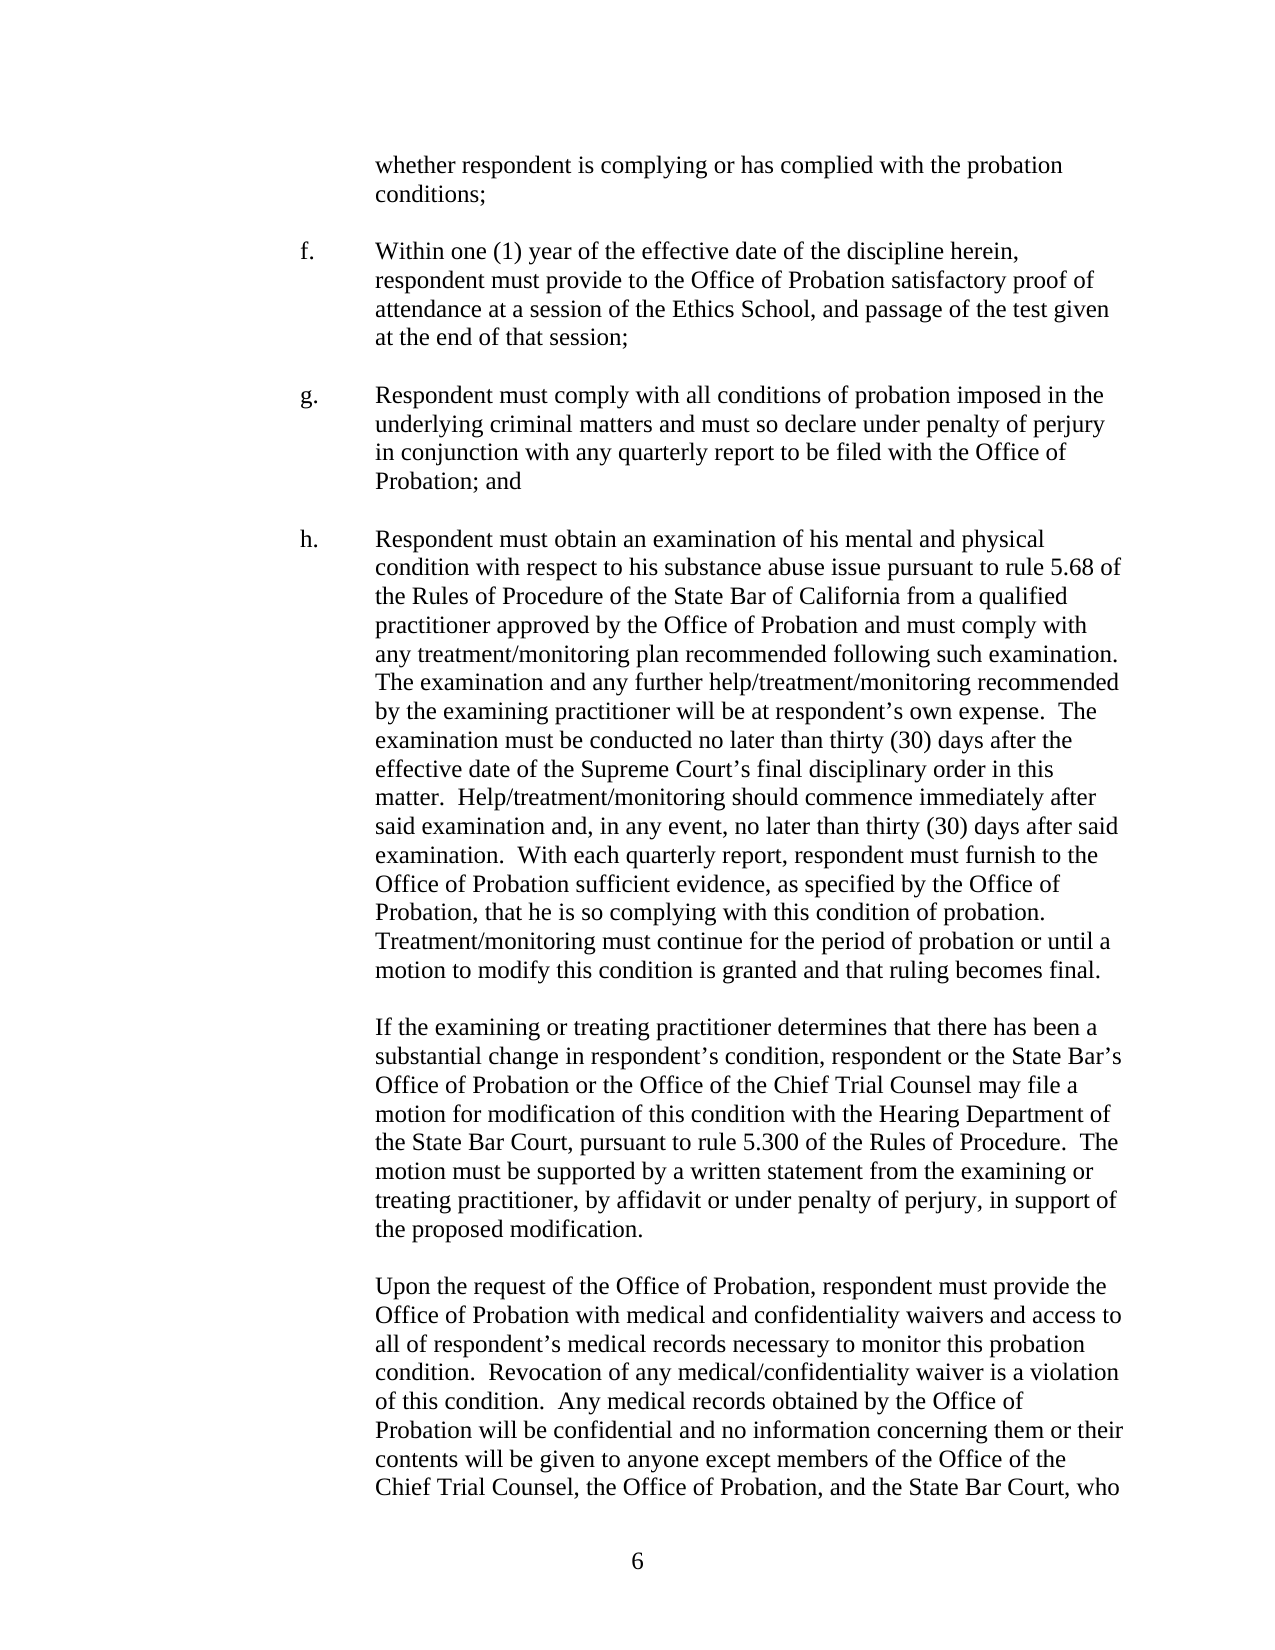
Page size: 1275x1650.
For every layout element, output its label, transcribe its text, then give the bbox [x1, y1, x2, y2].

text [300, 150, 1125, 207]
text If the examining or treating practitioner determines that there has been a substantial change in respondent’s condition, respondent or the State Bar’s Office of Probation or the Office of the Chief Trial Counsel may file a motion for modification of this condition with the Hearing Department of the State Bar Court, pursuant to rule 5.300 of the Rules of Procedure. The motion must be supported by a written statement from the examining or treating practitioner, by affidavit or under penalty of perjury, in support of the proposed modification. [300, 1012, 1125, 1242]
text g. Respondent must comply with all conditions of probation imposed in the underlying criminal matters and must so declare under penalty of perjury in conjunction with any quarterly report to be filed with the Office of Probation; and [300, 380, 1125, 495]
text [300, 1271, 1125, 1501]
text f. Within one (1) year of the effective date of the discipline herein, respondent must provide to the Office of Probation satisfactory proof of attendance at a session of the Ethics School, and passage of the test given at the end of that session; [300, 236, 1125, 351]
text h. Respondent must obtain an examination of his mental and physical condition with respect to his substance abuse issue pursuant to rule 5.68 of the Rules of Procedure of the State Bar of California from a qualified practitioner approved by the Office of Probation and must comply with any treatment/monitoring plan recommended following such examination. The examination and any further help/treatment/monitoring recommended by the examining practitioner will be at respondent’s own expense. The examination must be conducted no later than thirty (30) days after the effective date of the Supreme Court’s final disciplinary order in this matter. Help/treatment/monitoring should commence immediately after said examination and, in any event, no later than thirty (30) days after said examination. With each quarterly report, respondent must furnish to the Office of Probation sufficient evidence, as specified by the Office of Probation, that he is so complying with this condition of probation. Treatment/monitoring must continue for the period of probation or until a motion to modify this condition is granted and that ruling becomes final. [300, 524, 1125, 984]
